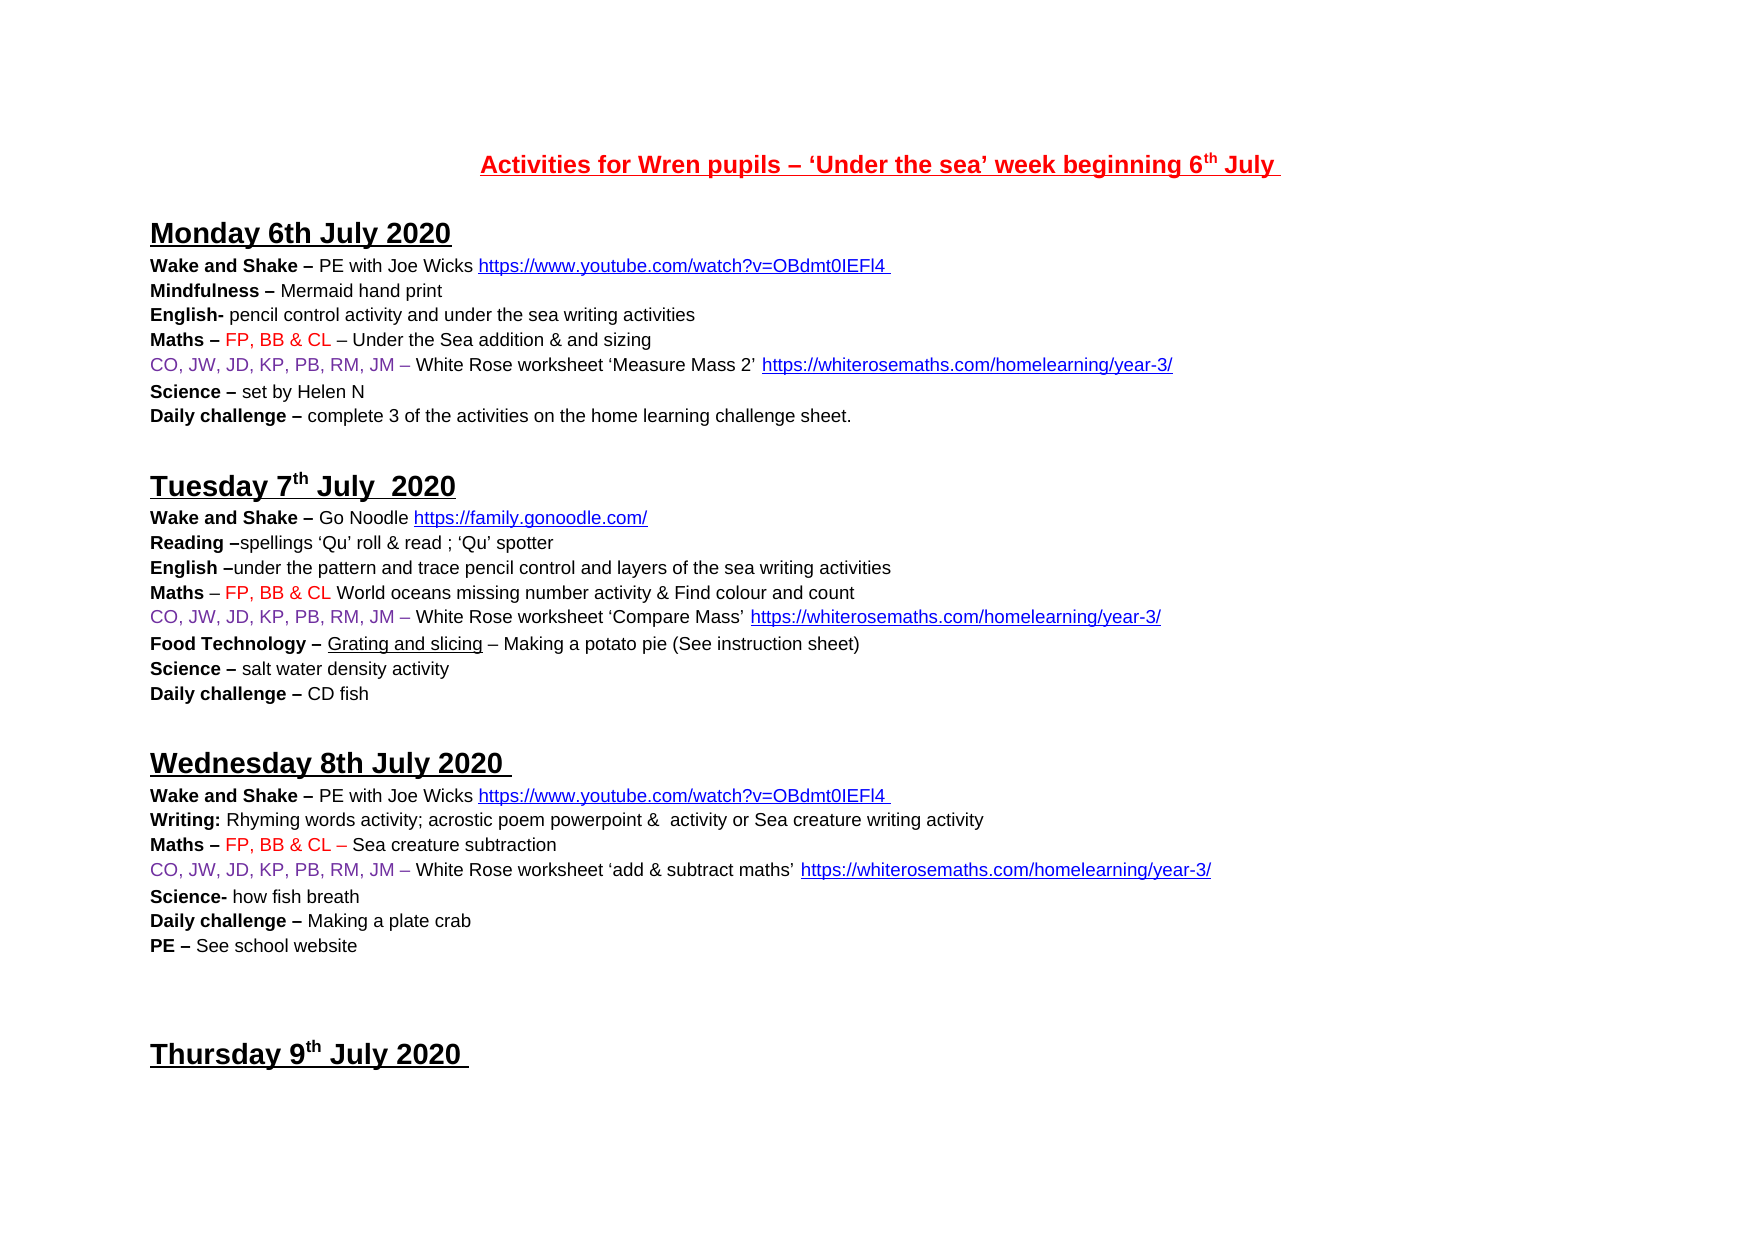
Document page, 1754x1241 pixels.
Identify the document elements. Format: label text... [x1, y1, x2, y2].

text CO, JW, JD, KP, PB, RM, JM – White Rose worksheet ‘Compare Mass’ https://whiterosemaths.com/homelearning/year-3/ [150, 606, 1604, 628]
text Wake and Shake – Go Noodle https://family.gonoodle.com/ [150, 507, 1604, 529]
text Maths – FP, BB & CL – Sea creature subtraction [150, 834, 1604, 856]
text Wake and Shake – PE with Joe Wicks https://www.youtube.com/watch?v=OBdmt0IEFl4 [150, 784, 1604, 806]
text CO, JW, JD, KP, PB, RM, JM – White Rose worksheet ‘add & subtract maths’ https://whiterosemaths.com/homelearning/year-3/ [150, 859, 1604, 880]
text Mindfulness – Mermaid hand print [150, 279, 1604, 301]
text Thursday 9th July 2020 [150, 1037, 1604, 1070]
text Monday 6th July 2020 [150, 216, 1604, 249]
text English –under the pattern and trace pencil control and layers of the sea writing activities [150, 557, 1604, 578]
text Wednesday 8th July 2020 [150, 746, 1604, 779]
text Science- how fish breath [150, 885, 1604, 907]
text Tuesday 7th July 2020 [150, 468, 1604, 502]
text Science – salt water density activity [150, 658, 1604, 679]
text PE – See school website [150, 935, 1604, 957]
text English- pencil control activity and under the sea writing activities [150, 304, 1604, 326]
text Daily challenge – complete 3 of the activities on the home learning challenge sheet. [150, 405, 1604, 427]
text Daily challenge – CD fish [150, 682, 1604, 704]
text Science – set by Helen N [150, 380, 1604, 402]
text Maths – FP, BB & CL – Under the Sea addition & and sizing [150, 329, 1604, 351]
text Activities for Wren pupils – ‘Under the sea’ week beginning 6th July [150, 150, 1604, 179]
text Maths – FP, BB & CL World oceans missing number activity & Find colour and count [150, 581, 1604, 603]
text CO, JW, JD, KP, PB, RM, JM – White Rose worksheet ‘Measure Mass 2’ https://whiterosemaths.com/homelearning/year-3/ [150, 354, 1604, 375]
text Writing: Rhyming words activity; acrostic poem powerpoint & activity or Sea creature writing activity [150, 809, 1604, 831]
text Reading –spellings ‘Qu’ roll & read ; ‘Qu’ spotter [150, 532, 1604, 553]
text Wake and Shake – PE with Joe Wicks https://www.youtube.com/watch?v=OBdmt0IEFl4 [150, 254, 1604, 276]
text Daily challenge – Making a plate crab [150, 910, 1604, 932]
text Food Technology – Grating and slicing – Making a potato pie (See instruction sheet) [150, 633, 1604, 654]
